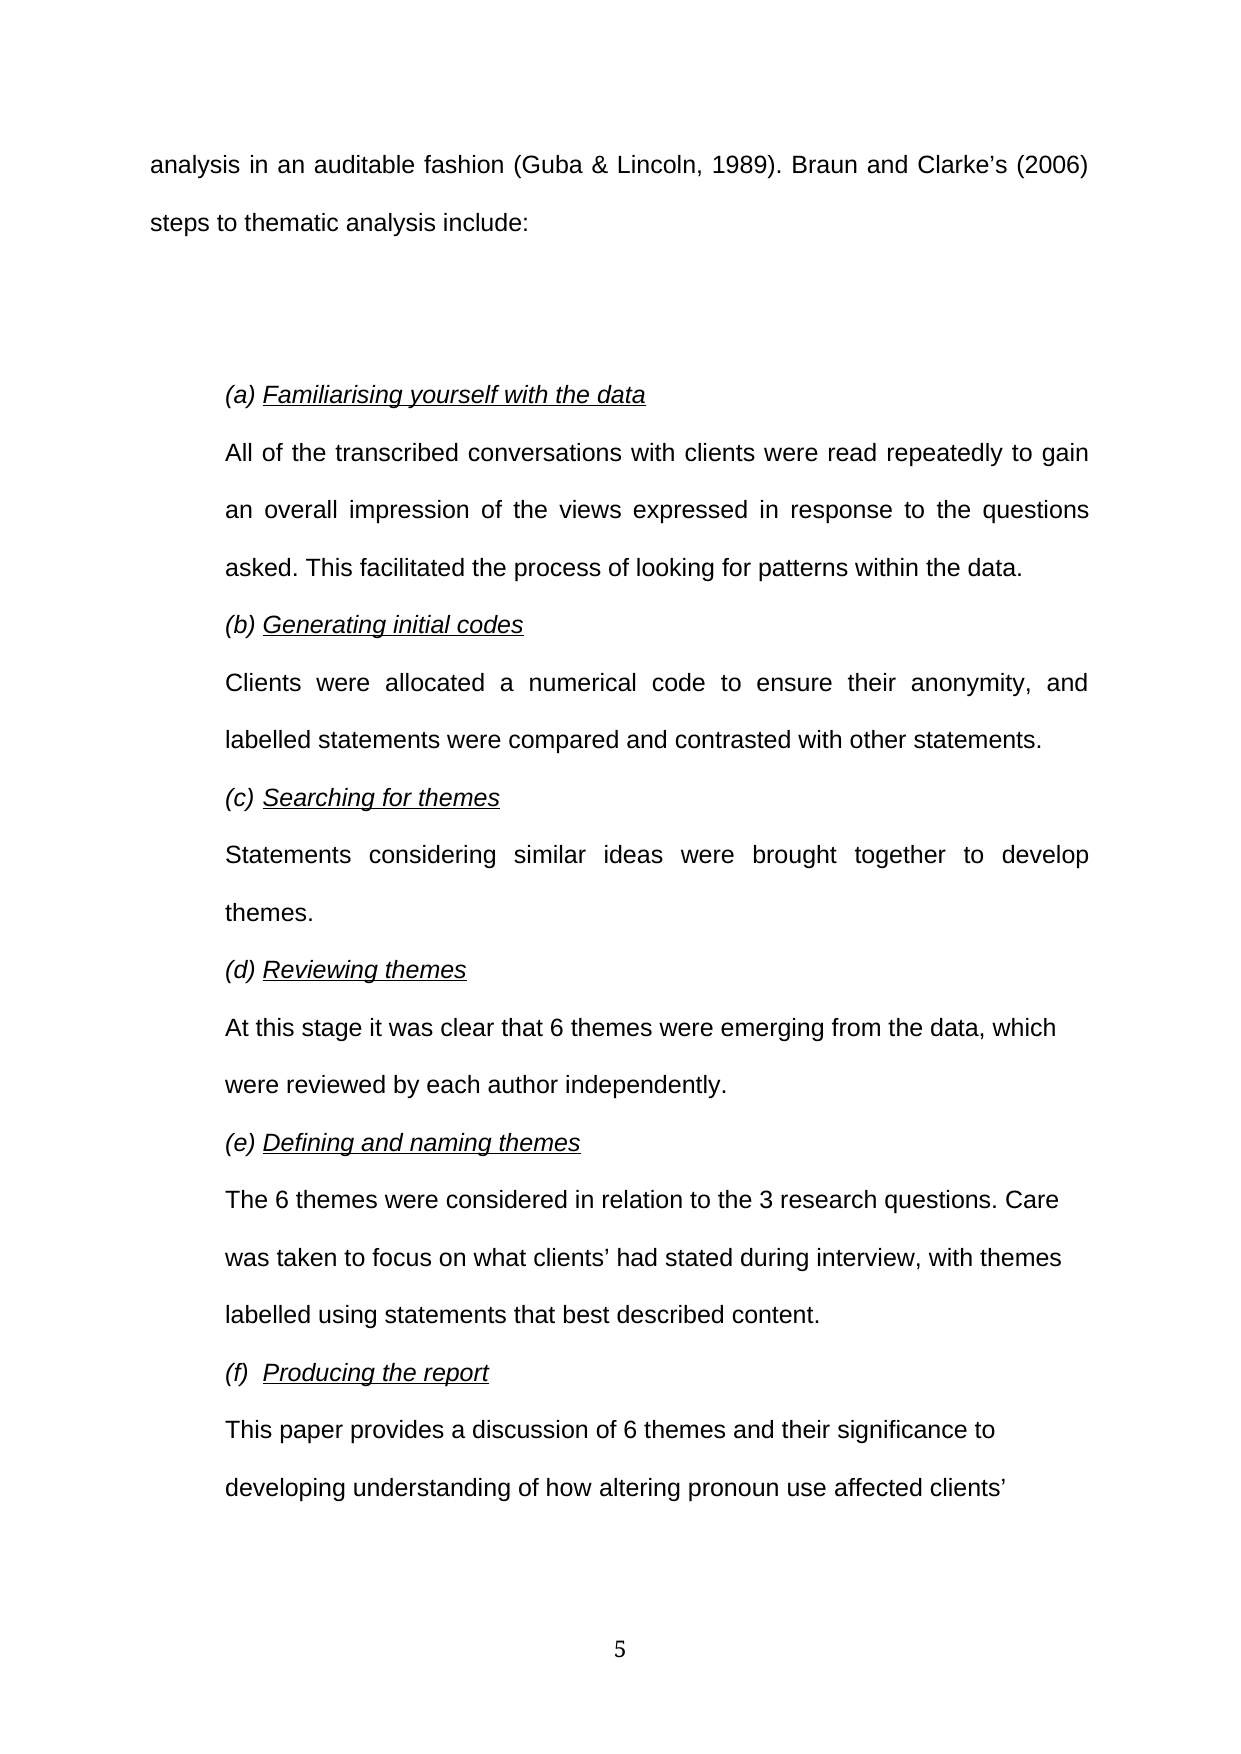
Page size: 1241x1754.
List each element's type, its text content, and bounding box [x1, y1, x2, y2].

text The 6 themes were considered in relation to the 3 research questions. Care was taken to focus on what clients’ had stated during interview, with themes labelled using statements that best described content. [225, 1185, 1090, 1329]
list Searching for themes [225, 782, 1090, 811]
list Generating initial codes [225, 610, 1090, 639]
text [150, 150, 1090, 236]
text At this stage it was clear that 6 themes were emerging from the data, which were reviewed by each author independently. [225, 1012, 1090, 1099]
list Reviewing themes [225, 955, 1090, 984]
text Clients were allocated a numerical code to ensure their anonymity, and labelled statements were compared and contrasted with other statements. [225, 667, 1090, 754]
list Familiarising yourself with the data [225, 380, 1090, 409]
list Defining and naming themes [225, 1127, 1090, 1156]
text All of the transcribed conversations with clients were read repeatedly to gain an overall impression of the views expressed in response to the questions asked. This facilitated the process of looking for patterns within the data. [225, 437, 1090, 581]
text Statements considering similar ideas were brought together to develop themes. [225, 840, 1090, 926]
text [225, 1415, 1090, 1501]
list Producing the report [225, 1357, 1090, 1386]
